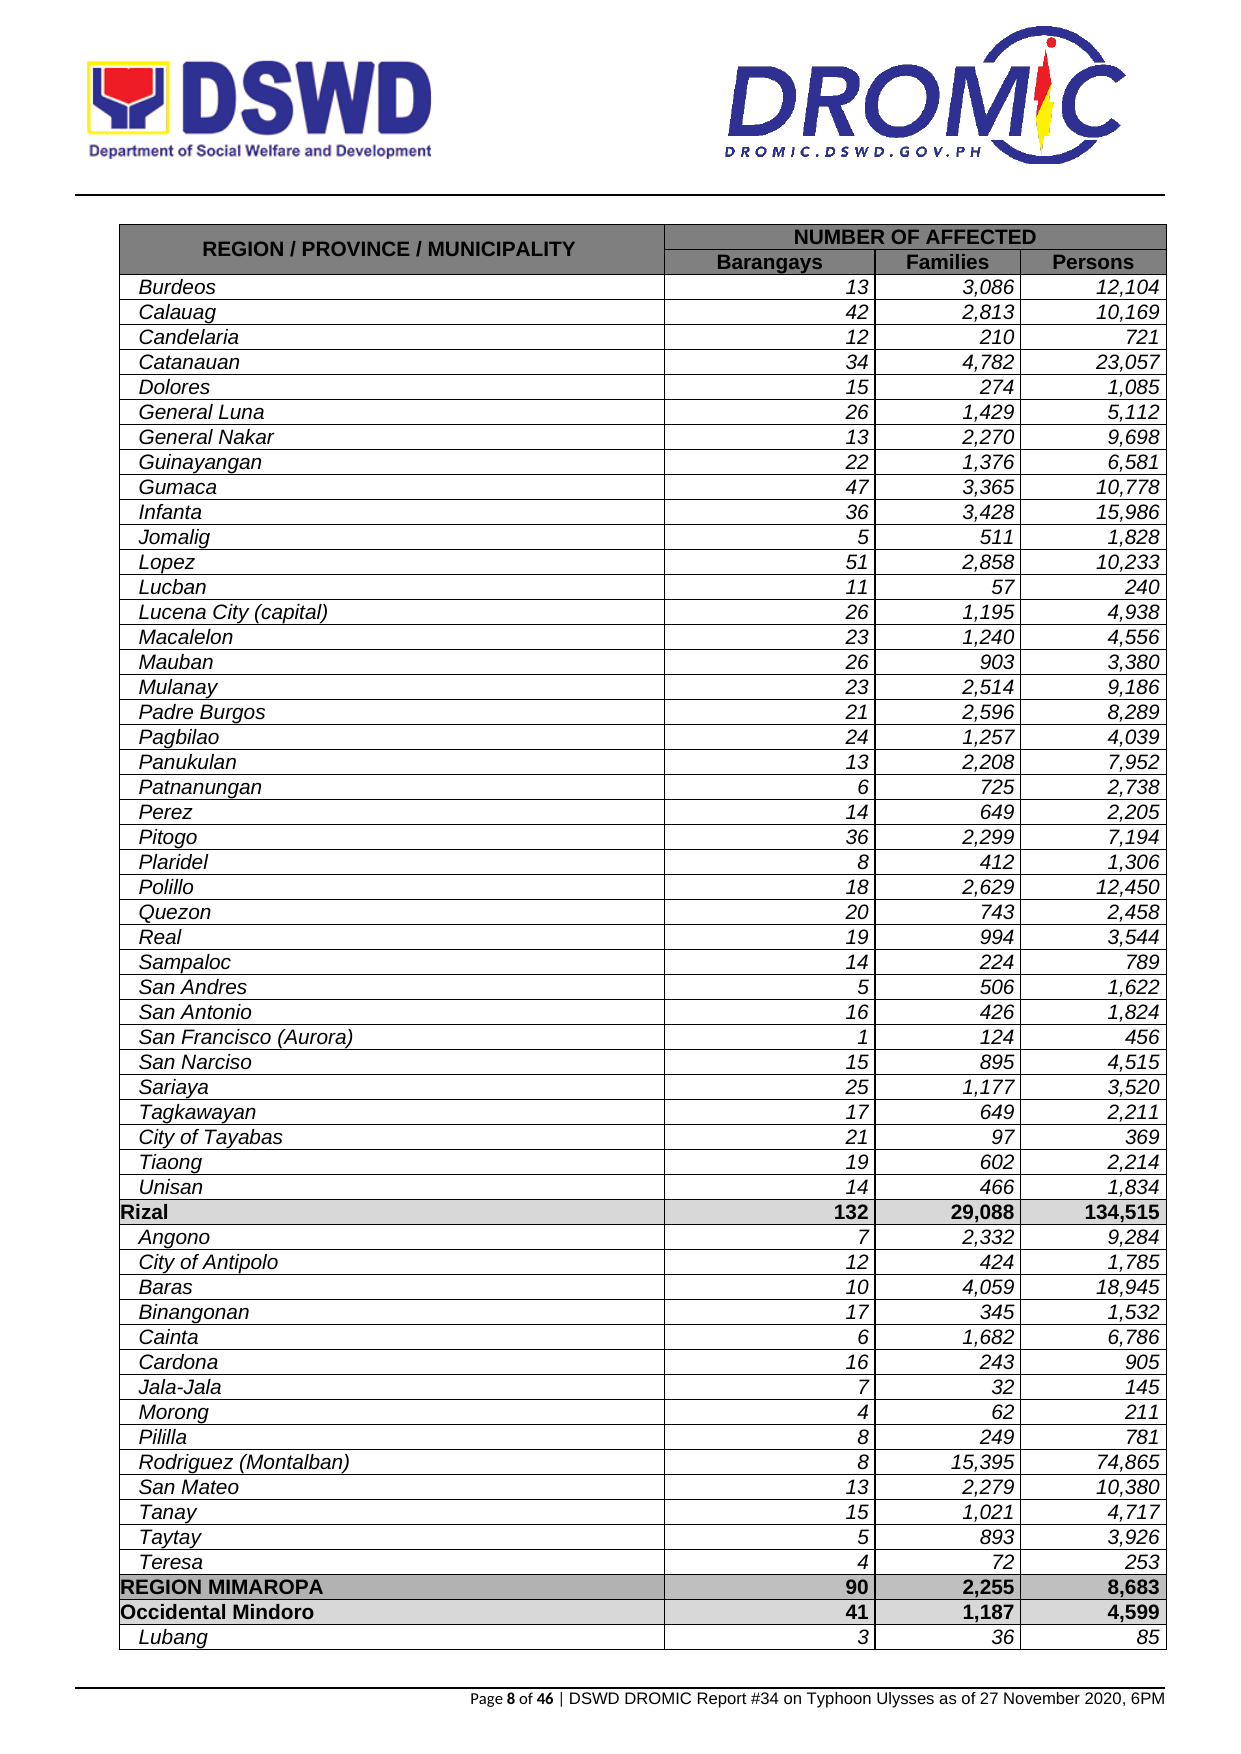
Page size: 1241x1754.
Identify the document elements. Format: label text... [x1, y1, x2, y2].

table_cell San Mateo [138, 1475, 664, 1499]
table_cell 23 [665, 625, 874, 649]
table_cell 6,786 [1021, 1325, 1166, 1349]
picture [75, 58, 444, 164]
table_cell Tanay [138, 1500, 664, 1524]
table_header REGION / PROVINCE / MUNICIPALITY [120, 225, 664, 274]
table_cell 124 [876, 1025, 1020, 1049]
table_cell 13 [665, 750, 874, 774]
table_cell 18,945 [1021, 1275, 1166, 1299]
table_cell 7,194 [1021, 825, 1166, 849]
table_cell Perez [138, 800, 664, 824]
table_cell 2,514 [876, 675, 1020, 699]
table_cell [120, 475, 138, 499]
table_cell Plaridel [138, 850, 664, 874]
table_cell 895 [876, 1050, 1020, 1074]
table_cell REGION MIMAROPA [120, 1575, 664, 1599]
table_cell 41 [665, 1600, 874, 1624]
table_cell 6,581 [1021, 450, 1166, 474]
table_cell 132 [665, 1200, 874, 1224]
table_cell 3,926 [1021, 1525, 1166, 1549]
table_cell Burdeos [138, 275, 664, 299]
table_cell Morong [138, 1400, 664, 1424]
table_cell [120, 1350, 138, 1374]
table_cell 18 [665, 875, 874, 899]
table_cell 1,622 [1021, 975, 1166, 999]
table_cell 42 [665, 300, 874, 324]
table_cell [120, 1225, 138, 1249]
table_cell Angono [138, 1225, 664, 1249]
table_cell 2,738 [1021, 775, 1166, 799]
table_cell 19 [665, 925, 874, 949]
table_cell 789 [1021, 950, 1166, 974]
table_cell General Luna [138, 400, 664, 424]
table_cell 34 [665, 350, 874, 374]
table_cell 5 [665, 525, 874, 549]
table_cell Tagkawayan [138, 1100, 664, 1124]
table_cell 51 [665, 550, 874, 574]
table_cell [120, 650, 138, 674]
table_cell 240 [1021, 575, 1166, 599]
table_cell [120, 400, 138, 424]
table_cell 17 [665, 1100, 874, 1124]
table_cell 1,177 [876, 1075, 1020, 1099]
table_cell Mulanay [138, 675, 664, 699]
table_cell 210 [876, 325, 1020, 349]
table_cell 2,279 [876, 1475, 1020, 1499]
table_cell 9,284 [1021, 1225, 1166, 1249]
table_cell 243 [876, 1350, 1020, 1374]
table_cell City of Tayabas [138, 1125, 664, 1149]
table_cell 4,782 [876, 350, 1020, 374]
table_cell [120, 1525, 138, 1549]
table_cell 15 [665, 375, 874, 399]
table_cell 1,306 [1021, 850, 1166, 874]
table_cell 4,039 [1021, 725, 1166, 749]
table_cell [120, 1625, 138, 1649]
table_cell 72 [876, 1550, 1020, 1574]
table_cell San Antonio [138, 1000, 664, 1024]
table_cell Gumaca [138, 475, 664, 499]
table_cell 903 [876, 650, 1020, 674]
table_cell Pililla [138, 1425, 664, 1449]
table_cell 1,682 [876, 1325, 1020, 1349]
table_cell Teresa [138, 1550, 664, 1574]
table_cell 10 [665, 1275, 874, 1299]
table_cell 26 [665, 600, 874, 624]
table_cell 74,865 [1021, 1450, 1166, 1474]
table_cell Unisan [138, 1175, 664, 1199]
table_cell [120, 325, 138, 349]
table_cell 26 [665, 650, 874, 674]
table_cell 15 [665, 1050, 874, 1074]
table_cell 14 [665, 950, 874, 974]
table_cell San Narciso [138, 1050, 664, 1074]
table_cell 274 [876, 375, 1020, 399]
table_cell Cainta [138, 1325, 664, 1349]
table_cell 725 [876, 775, 1020, 799]
table_cell 4 [665, 1400, 874, 1424]
table_cell 6 [665, 1325, 874, 1349]
table_cell Jomalig [138, 525, 664, 549]
table_cell 7,952 [1021, 750, 1166, 774]
table_cell 20 [665, 900, 874, 924]
table_cell Rodriguez (Montalban) [138, 1450, 664, 1474]
table_cell 36 [665, 500, 874, 524]
table_cell 12 [665, 1250, 874, 1274]
table_cell 211 [1021, 1400, 1166, 1424]
table_cell 21 [665, 1125, 874, 1149]
table_cell 47 [665, 475, 874, 499]
table_cell 8,683 [1021, 1575, 1166, 1599]
table_cell 15,986 [1021, 500, 1166, 524]
table_cell [120, 375, 138, 399]
table_cell 8 [665, 1425, 874, 1449]
table_cell 10,778 [1021, 475, 1166, 499]
table_cell [120, 275, 138, 299]
table_cell 134,515 [1021, 1200, 1166, 1224]
table_cell 15,395 [876, 1450, 1020, 1474]
table_cell [120, 1125, 138, 1149]
table_cell 16 [665, 1000, 874, 1024]
table_cell 2,270 [876, 425, 1020, 449]
table_cell 1,085 [1021, 375, 1166, 399]
table_cell [120, 1550, 138, 1574]
table_cell Occidental Mindoro [120, 1600, 664, 1624]
table_cell 345 [876, 1300, 1020, 1324]
table_cell [120, 950, 138, 974]
table_cell [120, 1400, 138, 1424]
table_cell 10,169 [1021, 300, 1166, 324]
table_cell [120, 850, 138, 874]
table_cell [120, 775, 138, 799]
table_cell [120, 525, 138, 549]
table_cell Catanauan [138, 350, 664, 374]
table_cell 511 [876, 525, 1020, 549]
table_cell Barangays [665, 250, 874, 274]
table_cell Sampaloc [138, 950, 664, 974]
table_cell [120, 350, 138, 374]
table_cell 14 [665, 1175, 874, 1199]
table_cell 2,458 [1021, 900, 1166, 924]
table_cell 3,086 [876, 275, 1020, 299]
table_cell 32 [876, 1375, 1020, 1399]
table_cell [120, 1300, 138, 1324]
table_cell [120, 975, 138, 999]
table_cell Binangonan [138, 1300, 664, 1324]
table_cell [120, 675, 138, 699]
table_cell 2,332 [876, 1225, 1020, 1249]
table_cell 249 [876, 1425, 1020, 1449]
table_cell 4,556 [1021, 625, 1166, 649]
table_cell [120, 900, 138, 924]
table_cell 5 [665, 975, 874, 999]
table_cell Quezon [138, 900, 664, 924]
table_cell 1,429 [876, 400, 1020, 424]
table_cell 17 [665, 1300, 874, 1324]
table_cell 2,629 [876, 875, 1020, 899]
table_cell 10,233 [1021, 550, 1166, 574]
table_cell 253 [1021, 1550, 1166, 1574]
table_cell 12,104 [1021, 275, 1166, 299]
table_cell 2,205 [1021, 800, 1166, 824]
table_cell Rizal [120, 1200, 664, 1224]
table_cell [120, 1425, 138, 1449]
table_cell 16 [665, 1350, 874, 1374]
table_cell 412 [876, 850, 1020, 874]
table_cell 426 [876, 1000, 1020, 1024]
table_cell 994 [876, 925, 1020, 949]
table_cell [120, 725, 138, 749]
table_cell 6 [665, 775, 874, 799]
table_header NUMBER OF AFFECTED [665, 225, 1166, 249]
table_cell Taytay [138, 1525, 664, 1549]
table_cell 466 [876, 1175, 1020, 1199]
table_cell 2,813 [876, 300, 1020, 324]
table_cell [120, 1075, 138, 1099]
table_cell 36 [876, 1625, 1020, 1649]
table_cell 721 [1021, 325, 1166, 349]
table_cell 13 [665, 275, 874, 299]
table_cell 649 [876, 800, 1020, 824]
table_cell [120, 1475, 138, 1499]
table_cell 7 [665, 1225, 874, 1249]
table_cell Calauag [138, 300, 664, 324]
table_cell Cardona [138, 1350, 664, 1374]
table_cell 1,257 [876, 725, 1020, 749]
table_cell 97 [876, 1125, 1020, 1149]
table_cell [120, 1375, 138, 1399]
table_cell 1,828 [1021, 525, 1166, 549]
table_cell San Andres [138, 975, 664, 999]
table_cell 9,698 [1021, 425, 1166, 449]
table_cell Lopez [138, 550, 664, 574]
table_cell Lucena City (capital) [138, 600, 664, 624]
table_cell 4,515 [1021, 1050, 1166, 1074]
table_cell [120, 1000, 138, 1024]
table_cell Candelaria [138, 325, 664, 349]
table_cell 2,299 [876, 825, 1020, 849]
table_cell 19 [665, 1150, 874, 1174]
table_cell Lucban [138, 575, 664, 599]
table_cell 1,824 [1021, 1000, 1166, 1024]
table_cell Pitogo [138, 825, 664, 849]
table_cell 62 [876, 1400, 1020, 1424]
table_cell Lubang [138, 1625, 664, 1649]
table_cell [120, 1150, 138, 1174]
table_cell 8 [665, 850, 874, 874]
table_cell 424 [876, 1250, 1020, 1274]
table_cell [120, 600, 138, 624]
table_cell 3,544 [1021, 925, 1166, 949]
table_cell 11 [665, 575, 874, 599]
table_cell [120, 1175, 138, 1199]
table_cell 743 [876, 900, 1020, 924]
table_cell 9,186 [1021, 675, 1166, 699]
table_cell 4 [665, 1550, 874, 1574]
table_cell 12 [665, 325, 874, 349]
table_cell [120, 1500, 138, 1524]
table_cell 1,834 [1021, 1175, 1166, 1199]
table_cell 5 [665, 1525, 874, 1549]
table_cell 4,599 [1021, 1600, 1166, 1624]
table_cell [120, 1100, 138, 1124]
table_cell 1,195 [876, 600, 1020, 624]
table_cell 369 [1021, 1125, 1166, 1149]
table_cell 1,187 [876, 1600, 1020, 1624]
table_cell 649 [876, 1100, 1020, 1124]
table_cell 13 [665, 425, 874, 449]
table_cell 14 [665, 800, 874, 824]
table_cell 1,376 [876, 450, 1020, 474]
table_cell Polillo [138, 875, 664, 899]
table_cell [120, 800, 138, 824]
table_cell [120, 1450, 138, 1474]
table_cell 2,255 [876, 1575, 1020, 1599]
table_cell [120, 425, 138, 449]
table_cell 8 [665, 1450, 874, 1474]
table_cell 23 [665, 675, 874, 699]
table_cell Sariaya [138, 1075, 664, 1099]
table_cell 1,532 [1021, 1300, 1166, 1324]
table_cell Jala-Jala [138, 1375, 664, 1399]
table_cell 3 [665, 1625, 874, 1649]
table_cell Guinayangan [138, 450, 664, 474]
table_cell Dolores [138, 375, 664, 399]
table_cell 3,365 [876, 475, 1020, 499]
table_cell 2,208 [876, 750, 1020, 774]
table_cell 1,240 [876, 625, 1020, 649]
table_cell Real [138, 925, 664, 949]
table_cell 893 [876, 1525, 1020, 1549]
table_cell [120, 875, 138, 899]
table_cell Padre Burgos [138, 700, 664, 724]
table_cell Persons [1021, 250, 1166, 274]
table_cell Infanta [138, 500, 664, 524]
table_cell Families [876, 250, 1020, 274]
table_cell 5,112 [1021, 400, 1166, 424]
table_cell 25 [665, 1075, 874, 1099]
table_cell 1,021 [876, 1500, 1020, 1524]
table_cell 1 [665, 1025, 874, 1049]
table_cell San Francisco (Aurora) [138, 1025, 664, 1049]
table_cell [120, 625, 138, 649]
table_cell [120, 1025, 138, 1049]
table_cell 4,059 [876, 1275, 1020, 1299]
table_cell [120, 450, 138, 474]
table_cell [120, 1275, 138, 1299]
table_cell 15 [665, 1500, 874, 1524]
table_cell Panukulan [138, 750, 664, 774]
table_cell [120, 750, 138, 774]
table_cell 22 [665, 450, 874, 474]
table_cell 29,088 [876, 1200, 1020, 1224]
table_cell 26 [665, 400, 874, 424]
table_cell [120, 1325, 138, 1349]
table_cell [120, 925, 138, 949]
table_cell General Nakar [138, 425, 664, 449]
table_cell Baras [138, 1275, 664, 1299]
table_cell 36 [665, 825, 874, 849]
table_cell [120, 1250, 138, 1274]
table_cell 4,717 [1021, 1500, 1166, 1524]
table_cell 85 [1021, 1625, 1166, 1649]
table_cell Tiaong [138, 1150, 664, 1174]
table_cell 2,858 [876, 550, 1020, 574]
table_cell 21 [665, 700, 874, 724]
table_cell 2,211 [1021, 1100, 1166, 1124]
table_cell 90 [665, 1575, 874, 1599]
table_cell 506 [876, 975, 1020, 999]
table_cell 224 [876, 950, 1020, 974]
table_cell Pagbilao [138, 725, 664, 749]
table_cell 2,596 [876, 700, 1020, 724]
table_cell 3,428 [876, 500, 1020, 524]
table_cell Patnanungan [138, 775, 664, 799]
table_cell 602 [876, 1150, 1020, 1174]
table_cell [120, 300, 138, 324]
table_cell 145 [1021, 1375, 1166, 1399]
table_cell 57 [876, 575, 1020, 599]
table_cell [120, 825, 138, 849]
table_cell 12,450 [1021, 875, 1166, 899]
table_cell 24 [665, 725, 874, 749]
table_cell Mauban [138, 650, 664, 674]
table_cell City of Antipolo [138, 1250, 664, 1274]
table_cell 456 [1021, 1025, 1166, 1049]
table_cell 13 [665, 1475, 874, 1499]
table_cell 10,380 [1021, 1475, 1166, 1499]
table_cell [120, 575, 138, 599]
table_cell 905 [1021, 1350, 1166, 1374]
table_cell [120, 1050, 138, 1074]
table_cell 4,938 [1021, 600, 1166, 624]
table_cell [120, 500, 138, 524]
table_cell 3,380 [1021, 650, 1166, 674]
table_cell [120, 550, 138, 574]
table_cell 8,289 [1021, 700, 1166, 724]
table_cell 2,214 [1021, 1150, 1166, 1174]
table_cell Macalelon [138, 625, 664, 649]
picture [717, 25, 1131, 163]
table_cell 23,057 [1021, 350, 1166, 374]
table_cell 781 [1021, 1425, 1166, 1449]
table_cell 3,520 [1021, 1075, 1166, 1099]
table_cell 7 [665, 1375, 874, 1399]
table_cell 1,785 [1021, 1250, 1166, 1274]
table_cell [120, 700, 138, 724]
